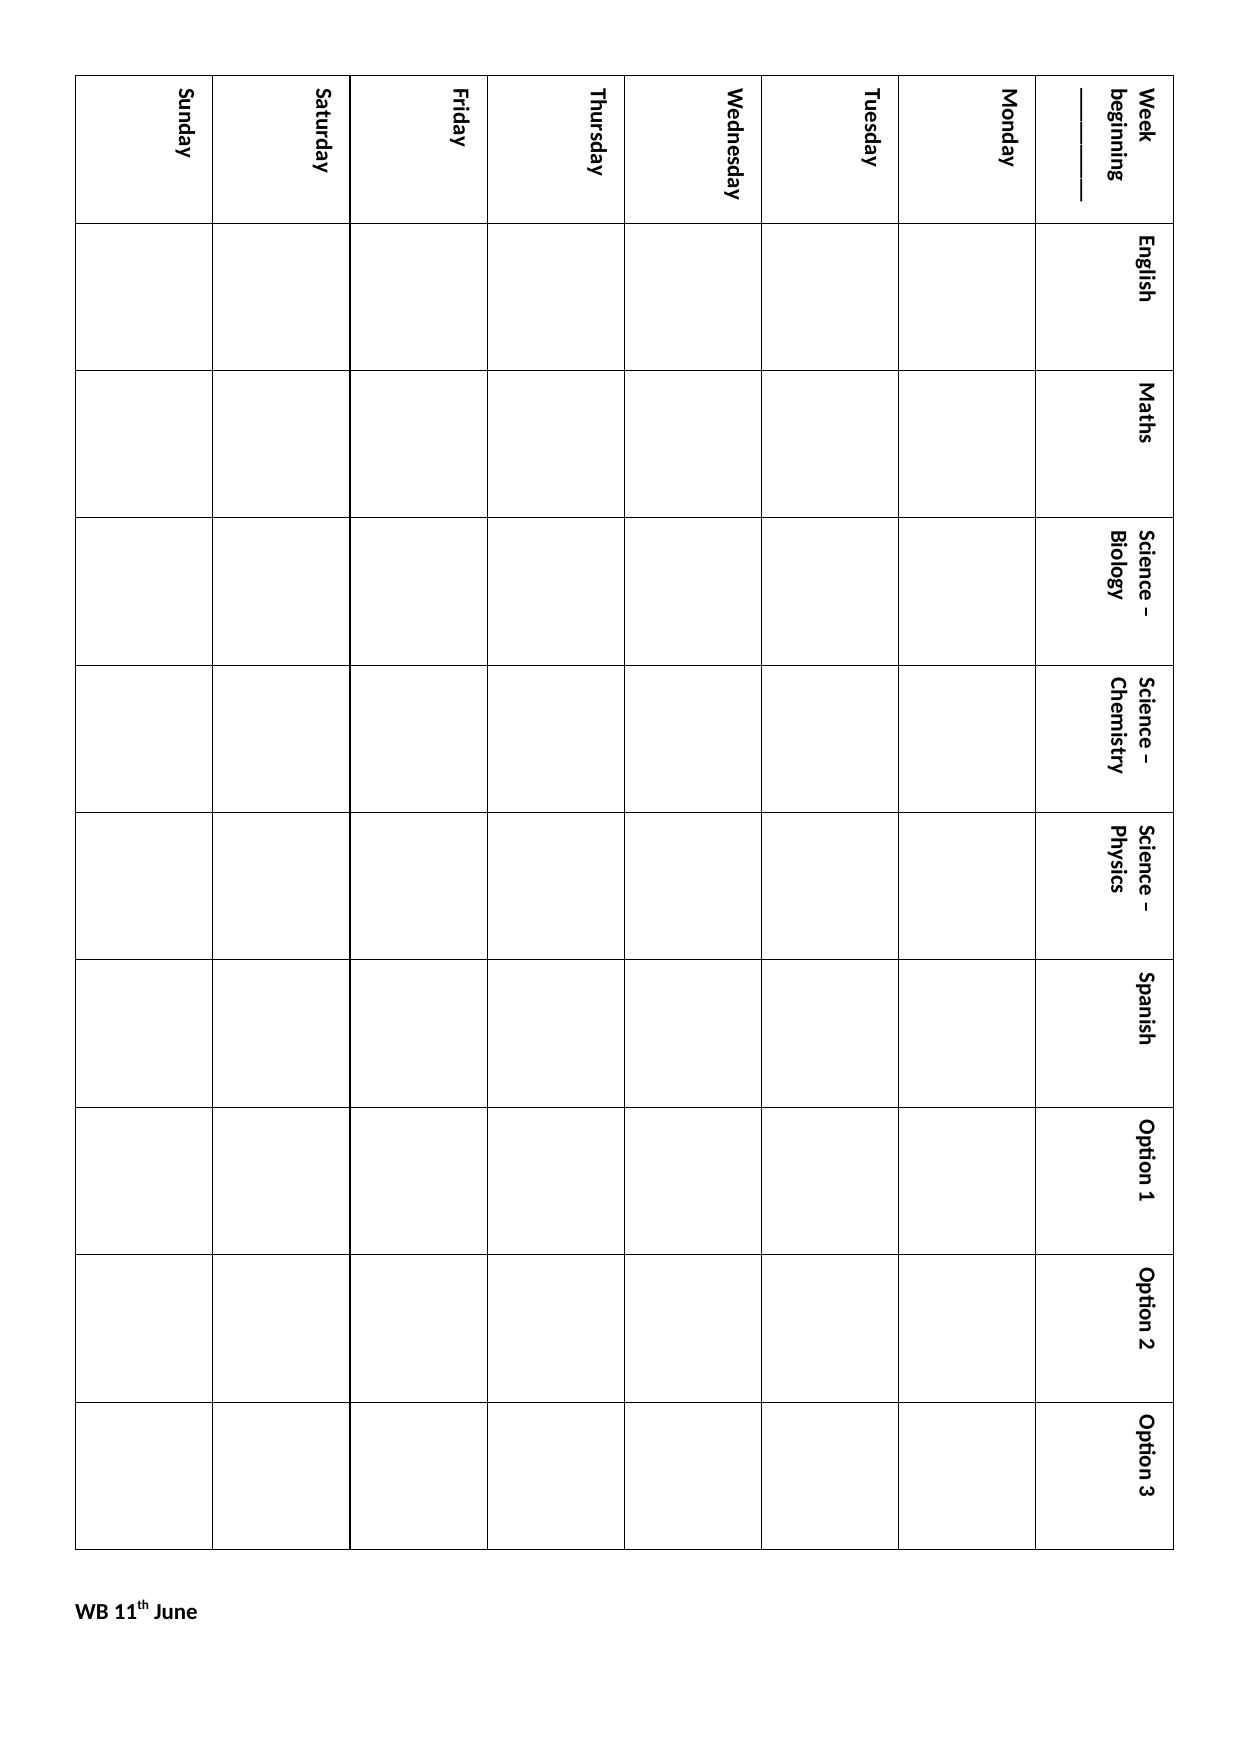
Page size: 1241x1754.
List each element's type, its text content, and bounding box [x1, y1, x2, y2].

table_cell [625, 1108, 761, 1254]
table_header Friday [351, 76, 487, 222]
table_cell [213, 1255, 349, 1402]
table_cell [213, 1108, 349, 1254]
table_cell [488, 1108, 624, 1254]
table_cell [899, 371, 1035, 517]
table_cell [625, 1255, 761, 1402]
table_cell [899, 960, 1035, 1107]
table_cell [351, 813, 487, 959]
table_cell [213, 666, 349, 812]
table_header Wednesday [625, 76, 761, 222]
table_cell [213, 960, 349, 1107]
table_cell [213, 518, 349, 664]
table_cell [762, 1403, 898, 1549]
table_cell [76, 1108, 212, 1254]
table_cell [76, 1255, 212, 1402]
table_cell [762, 371, 898, 517]
table_cell [625, 1403, 761, 1549]
table_cell [762, 813, 898, 959]
table_cell [351, 371, 487, 517]
table_cell [488, 518, 624, 664]
table_cell Science – Biology [1036, 518, 1173, 664]
table_cell [625, 666, 761, 812]
table_cell [488, 960, 624, 1107]
table_cell [213, 371, 349, 517]
table_cell [488, 666, 624, 812]
table_cell [351, 1108, 487, 1254]
table_cell [351, 224, 487, 370]
table_header Week beginning __________ [1036, 76, 1173, 222]
table_cell [899, 1403, 1035, 1549]
table_cell [899, 666, 1035, 812]
table_cell [76, 224, 212, 370]
table_cell Option 1 [1036, 1108, 1173, 1254]
table_cell [76, 371, 212, 517]
table_header Saturday [213, 76, 349, 222]
table_cell Science – Chemistry [1036, 666, 1173, 812]
table_cell [213, 1403, 349, 1549]
table_cell [213, 813, 349, 959]
table_cell [488, 371, 624, 517]
table_cell [351, 1255, 487, 1402]
table_cell [213, 224, 349, 370]
table_cell [762, 518, 898, 664]
table_cell [762, 960, 898, 1107]
table_cell [899, 224, 1035, 370]
table_header Tuesday [762, 76, 898, 222]
table_cell [76, 813, 212, 959]
table_cell [899, 1108, 1035, 1254]
table_cell [762, 224, 898, 370]
table_cell [76, 666, 212, 812]
table_cell English [1036, 224, 1173, 370]
table_cell [76, 518, 212, 664]
table_cell [762, 1108, 898, 1254]
table_cell [351, 518, 487, 664]
table_cell [625, 960, 761, 1107]
table_cell [76, 960, 212, 1107]
table_cell [762, 666, 898, 812]
table_cell [351, 1403, 487, 1549]
table_cell [625, 371, 761, 517]
table_cell [488, 224, 624, 370]
table_cell [351, 960, 487, 1107]
table_cell Maths [1036, 371, 1173, 517]
table_cell [488, 813, 624, 959]
table_cell [762, 1255, 898, 1402]
table_cell Science – Physics [1036, 813, 1173, 959]
table_cell [625, 518, 761, 664]
table_cell [76, 1403, 212, 1549]
table_header Sunday [76, 76, 212, 222]
table_cell Option 2 [1036, 1255, 1173, 1402]
table_cell [351, 666, 487, 812]
table_cell [625, 224, 761, 370]
table_cell Option 3 [1036, 1403, 1173, 1549]
table_cell [899, 1255, 1035, 1402]
table_header Thursday [488, 76, 624, 222]
text WB 11th June [75, 1597, 1165, 1625]
table_cell Spanish [1036, 960, 1173, 1107]
table_cell [625, 813, 761, 959]
table_cell [899, 813, 1035, 959]
table_header Monday [899, 76, 1035, 222]
table_cell [488, 1403, 624, 1549]
table_cell [899, 518, 1035, 664]
table_cell [488, 1255, 624, 1402]
